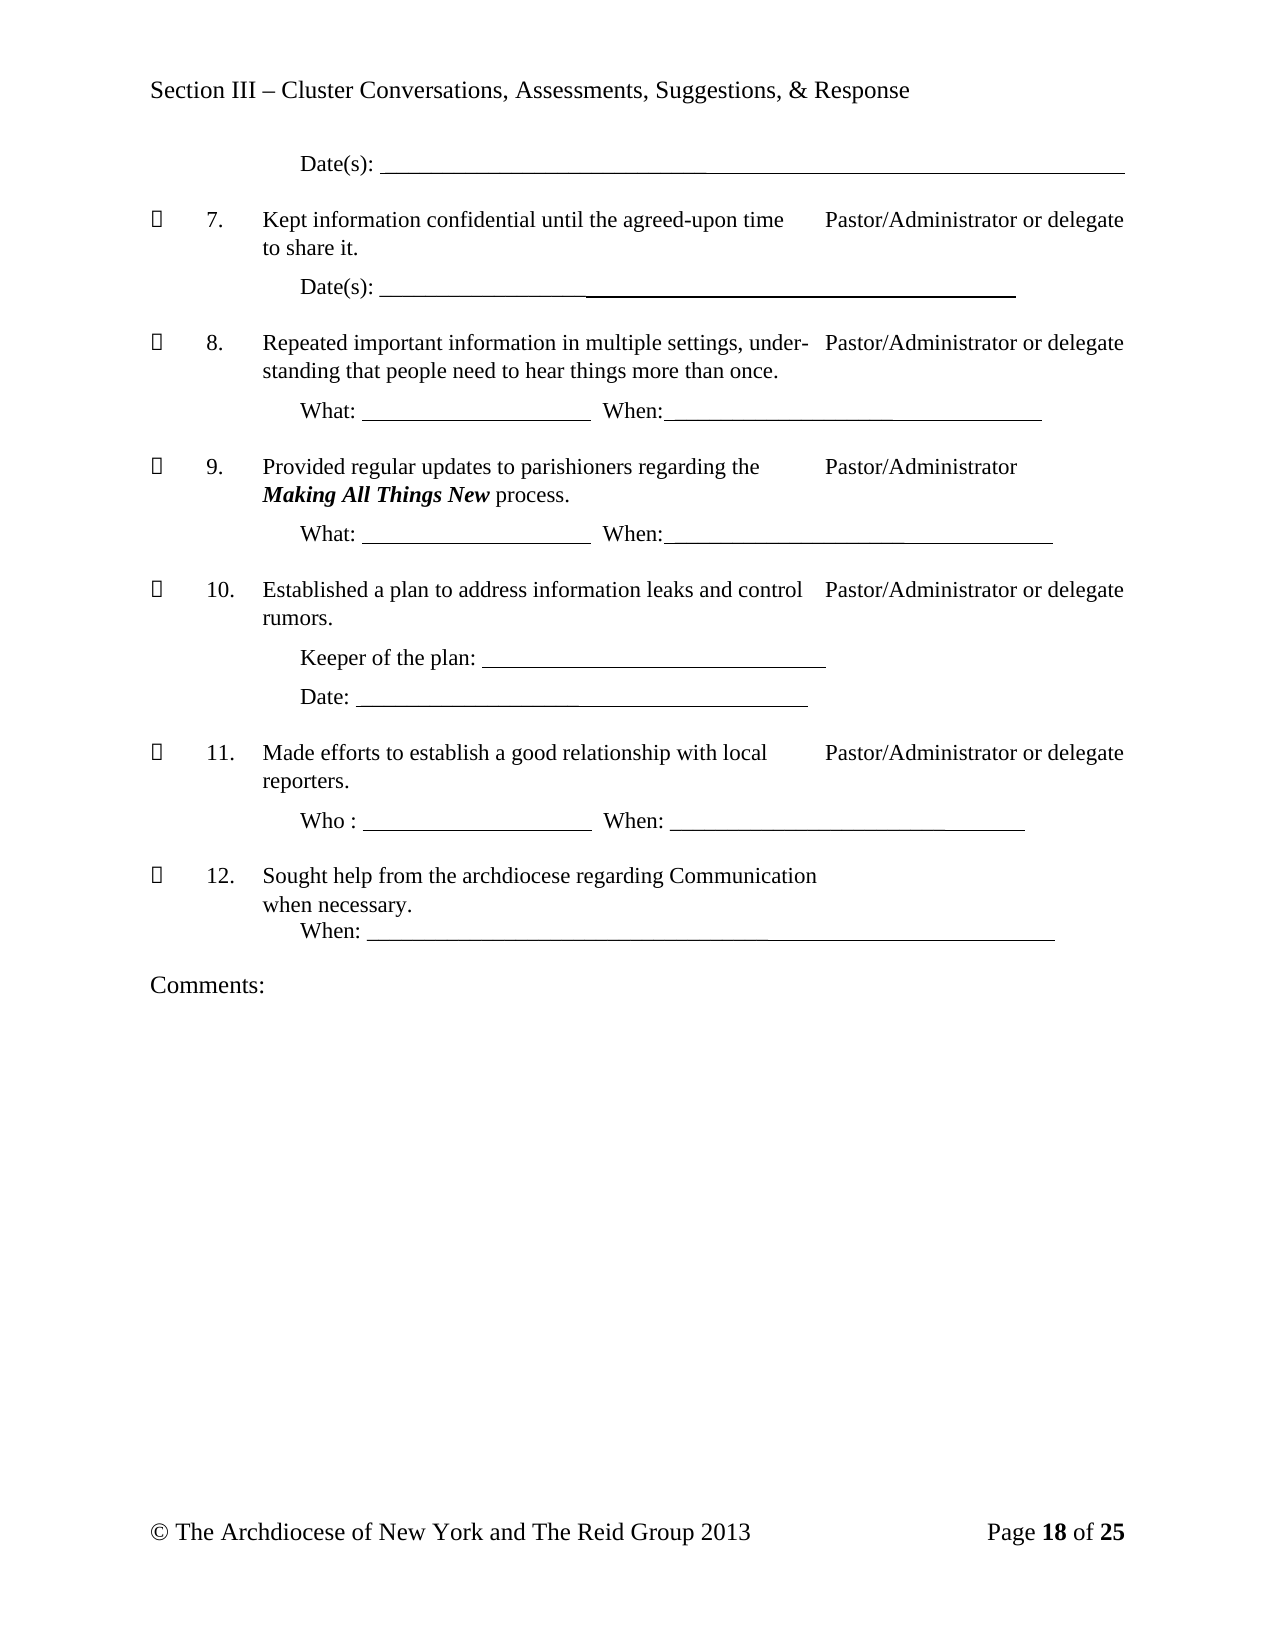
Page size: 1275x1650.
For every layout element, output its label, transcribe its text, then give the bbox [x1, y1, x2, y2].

text Keeper of the plan: [150, 644, 1125, 670]
text  12. Sought help from the archdiocese regarding Communication [150, 859, 1125, 891]
text What: When: ___________________ [150, 397, 1125, 423]
text  8. Repeated important information in multiple settings, under- Pastor/Administrator or delegate [150, 326, 1125, 357]
text Who : When: ________________________ [150, 807, 1125, 833]
text rumors. [150, 604, 1125, 631]
text when necessary. [150, 891, 1125, 917]
text Comments: [150, 970, 1125, 998]
text standing that people need to hear things more than once. [150, 357, 1125, 384]
text Date(s): __________________ [150, 273, 1125, 300]
text When: ___________________________________ [150, 917, 1125, 943]
text  9. Provided regular updates to parishioners regarding the Pastor/Administrator [150, 449, 1125, 481]
text Date: ___________________ [150, 683, 1125, 709]
text  7. Kept information confidential until the agreed-upon time Pastor/Administrator or delegate [150, 203, 1125, 234]
text Making All Things New process. [150, 481, 1125, 507]
text  11. Made efforts to establish a good relationship with local Pastor/Administrator or delegate [150, 736, 1125, 767]
text to share it. [150, 234, 1125, 260]
text  10. Established a plan to address information leaks and control Pastor/Administrator or delegate [150, 573, 1125, 604]
text Date(s): ____________________________ [150, 150, 1125, 176]
text What: When: ____________________ [150, 520, 1125, 547]
text reporters. [150, 767, 1125, 793]
